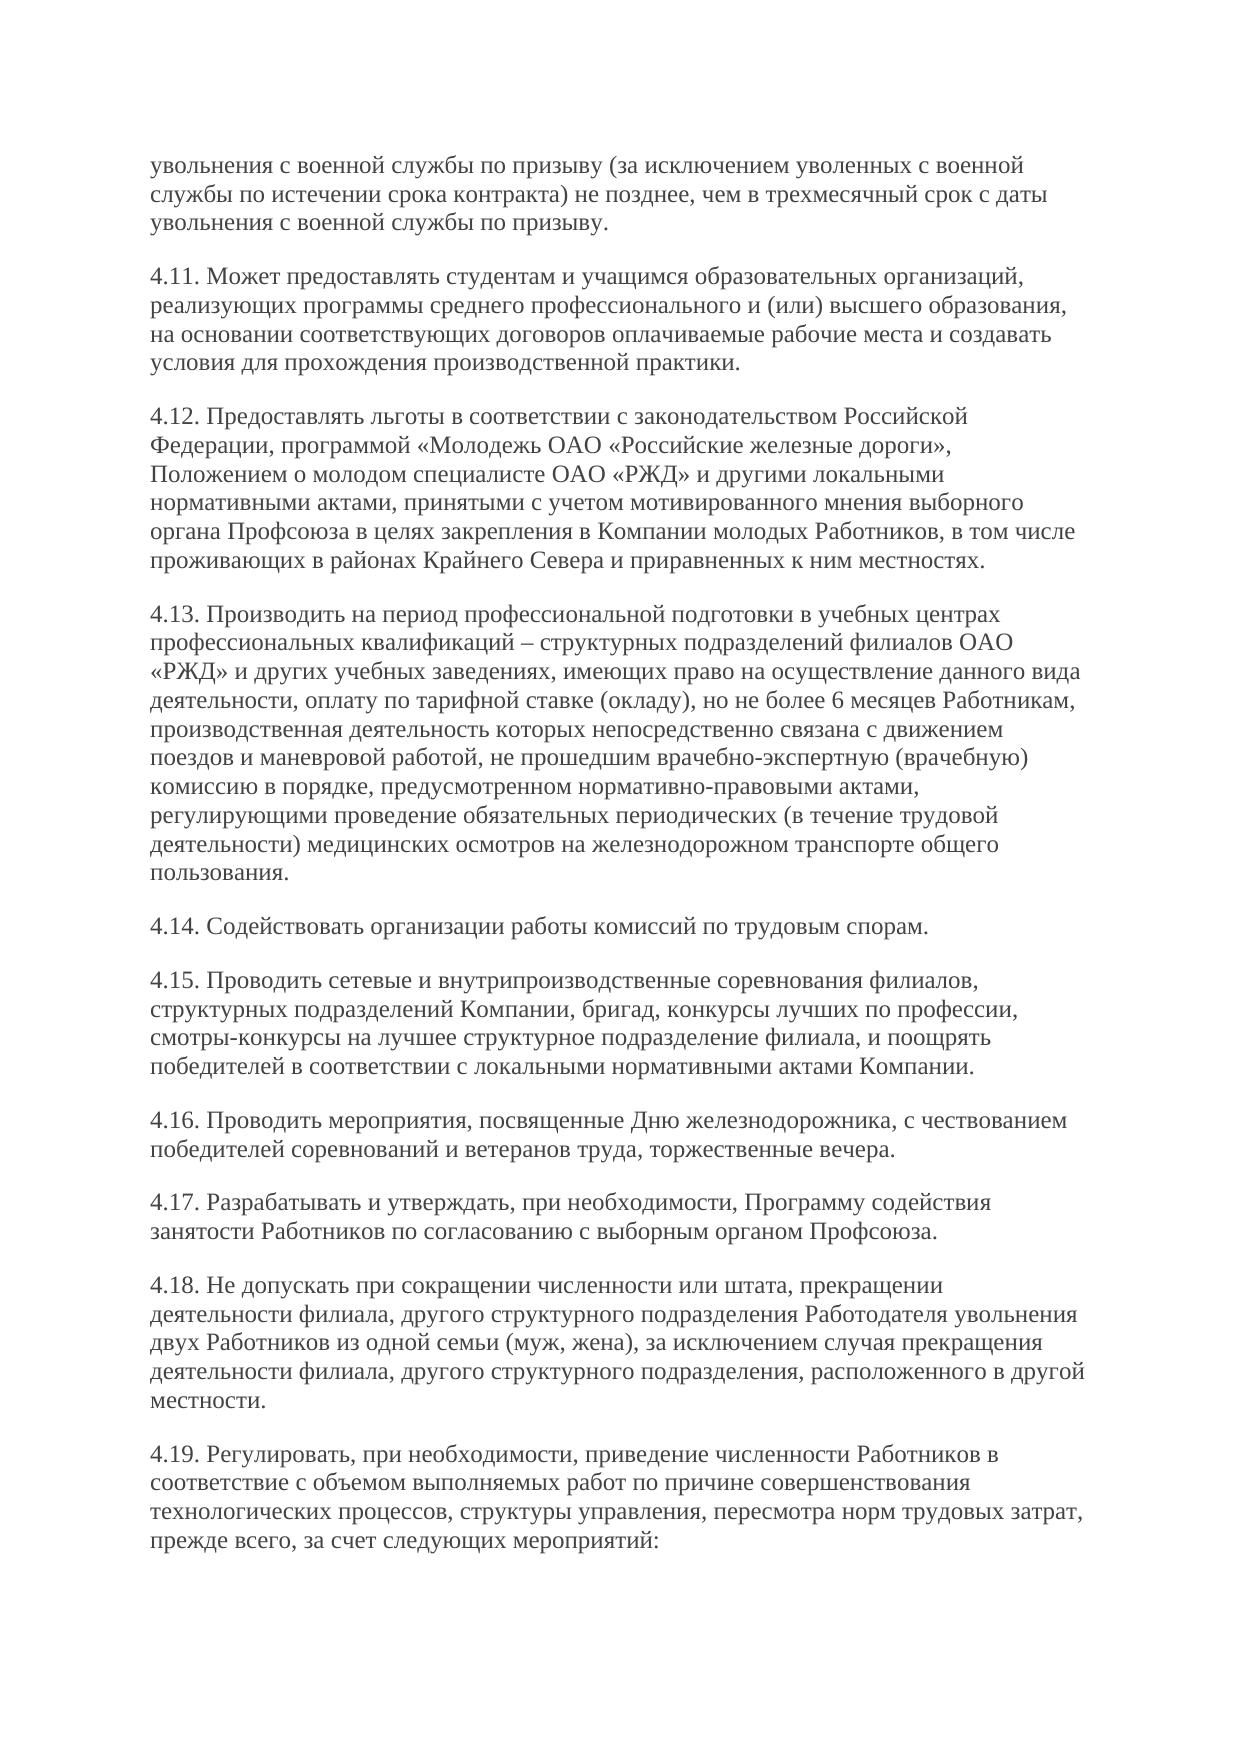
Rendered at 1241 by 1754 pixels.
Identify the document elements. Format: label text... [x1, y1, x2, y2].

subtitle 4.12. Предоставлять льготы в соответствии с законодательством Российской Федерации, программой «Молодежь ОАО «Российские железные дороги», Положением о молодом специалисте ОАО «РЖД» и другими локальными нормативными актами, принятыми с учетом мотивированного мнения выборного органа Профсоюза в целях закрепления в Компании молодых Работников, в том числе проживающих в районах Крайнего Севера и приравненных к ним местностях. [150, 401, 1090, 574]
subtitle 4.11. Может предоставлять студентам и учащимся образовательных организаций, реализующих программы среднего профессионального и (или) высшего образования, на основании соответствующих договоров оплачиваемые рабочие места и создавать условия для прохождения производственной практики. [150, 261, 1090, 376]
subtitle 4.14. Содействовать организации работы комиссий по трудовым спорам. [150, 911, 1090, 940]
subtitle 4.17. Разрабатывать и утверждать, при необходимости, Программу содействия занятости Работников по согласованию с выборным органом Профсоюза. [150, 1187, 1090, 1245]
subtitle 4.15. Проводить сетевые и внутрипроизводственные соревнования филиалов, структурных подразделений Компании, бригад, конкурсы лучших по профессии, смотры-конкурсы на лучшее структурное подразделение филиала, и поощрять победителей в соответствии с локальными нормативными актами Компании. [150, 965, 1090, 1080]
subtitle 4.16. Проводить мероприятия, посвященные Дню железнодорожника, с чествованием победителей соревнований и ветеранов труда, торжественные вечера. [150, 1105, 1090, 1162]
subtitle 4.18. Не допускать при сокращении численности или штата, прекращении деятельности филиала, другого структурного подразделения Работодателя увольнения двух Работников из одной семьи (муж, жена), за исключением случая прекращения деятельности филиала, другого структурного подразделения, расположенного в другой местности. [150, 1270, 1090, 1414]
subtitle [150, 150, 1090, 236]
subtitle 4.19. Регулировать, при необходимости, приведение численности Работников в соответствие с объемом выполняемых работ по причине совершенствования технологических процессов, структуры управления, пересмотра норм трудовых затрат, прежде всего, за счет следующих мероприятий: [150, 1439, 1090, 1554]
subtitle 4.13. Производить на период профессиональной подготовки в учебных центрах профессиональных квалификаций – структурных подразделений филиалов ОАО «РЖД» и других учебных заведениях, имеющих право на осуществление данного вида деятельности, оплату по тарифной ставке (окладу), но не более 6 месяцев Работникам, производственная деятельность которых непосредственно связана с движением поездов и маневровой работой, не прошедшим врачебно-экспертную (врачебную) комиссию в порядке, предусмотренном нормативно-правовыми актами, регулирующими проведение обязательных периодических (в течение трудовой деятельности) медицинских осмотров на железнодорожном транспорте общего пользования. [150, 599, 1090, 886]
